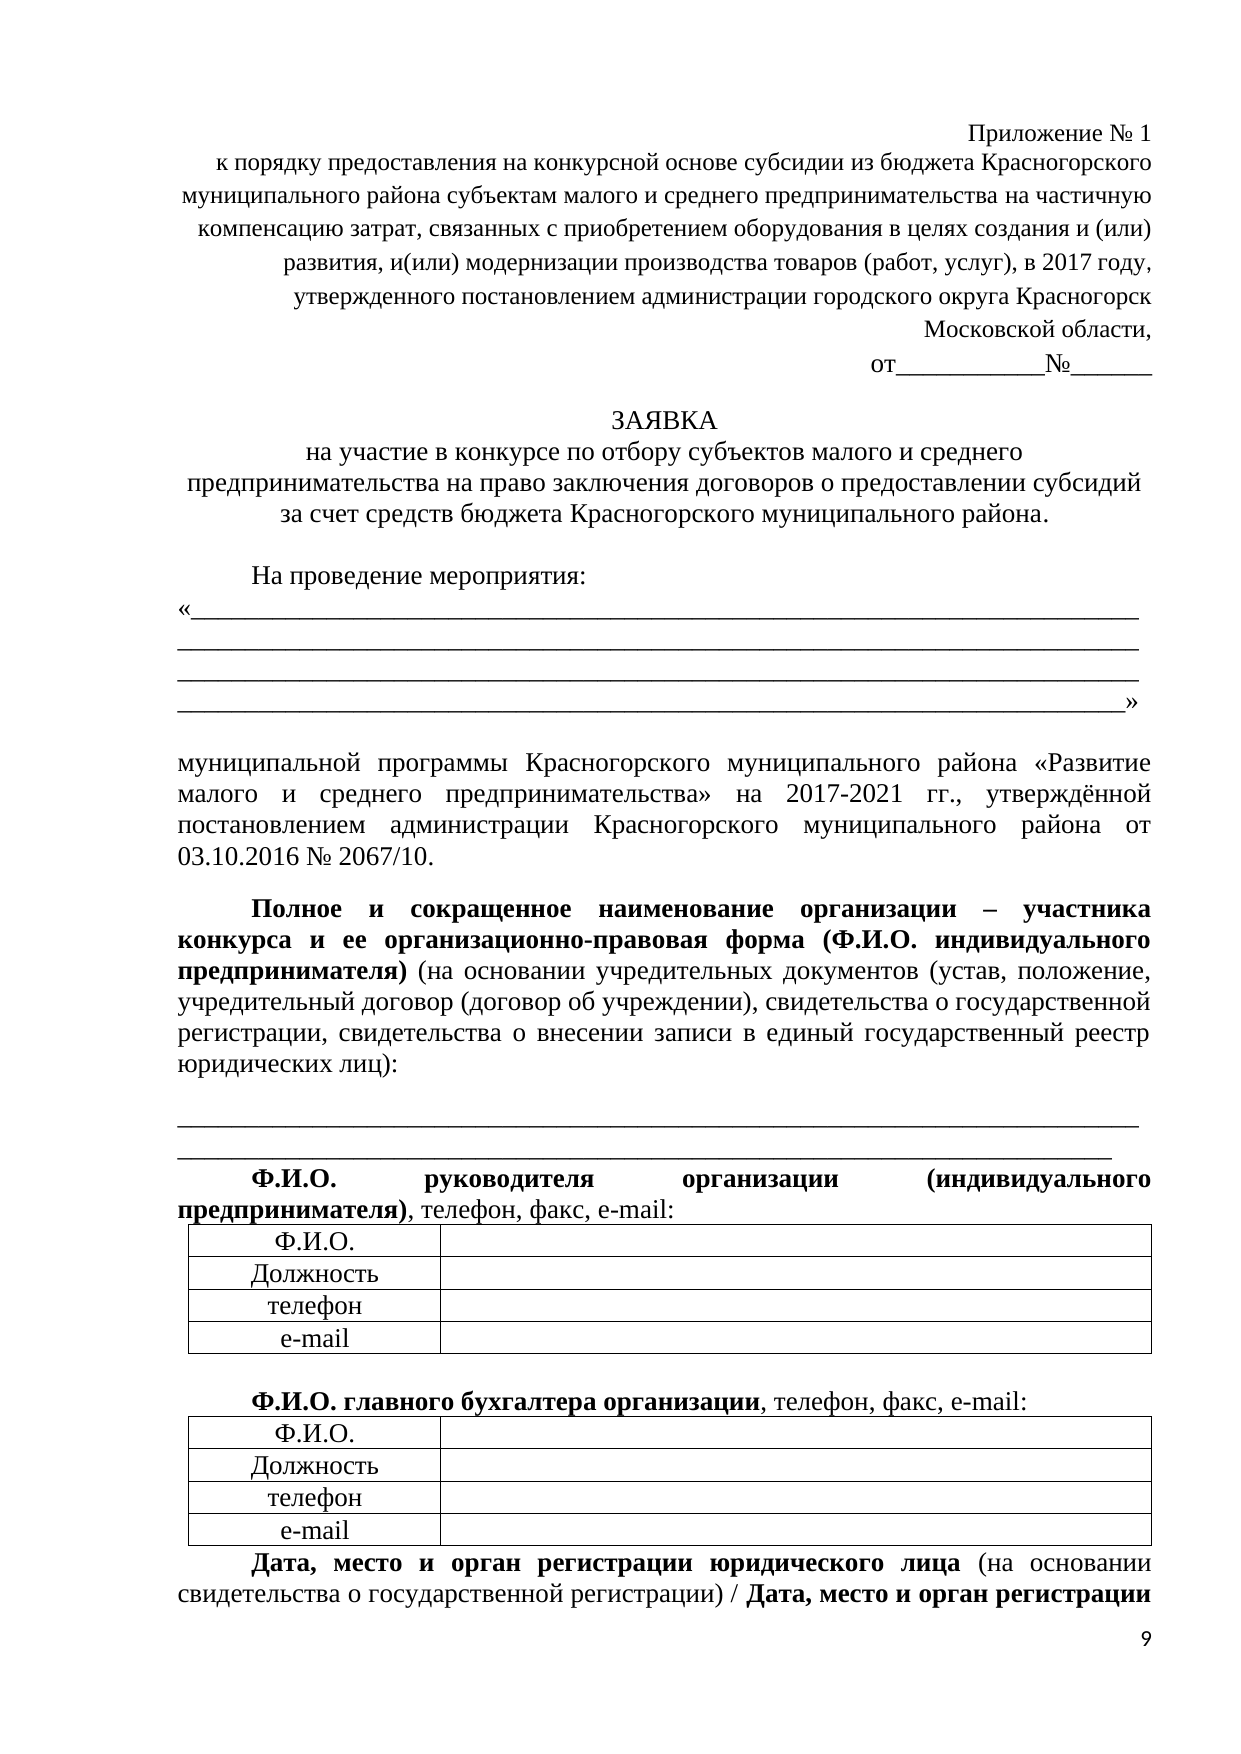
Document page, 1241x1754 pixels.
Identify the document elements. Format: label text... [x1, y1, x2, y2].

table_cell e-mail [189, 1322, 440, 1353]
text Приложение № 1 [177, 118, 1152, 147]
table_cell [441, 1514, 1151, 1545]
text к порядку предоставления на конкурсной основе субсидии из бюджета Красногорского муниципального района субъектам малого и среднего предпринимательства на частичную компенсацию затрат, связанных с приобретением оборудования в целях создания и (или) развития, и(или) модернизации производства товаров (работ, услуг), в 2017 году, [177, 147, 1152, 277]
table_cell телефон [189, 1290, 440, 1321]
table_cell Должность [189, 1257, 440, 1288]
table_cell [441, 1449, 1151, 1481]
text утвержденного постановлением администрации городского округа Красногорск Московской области, [177, 281, 1152, 343]
table_cell [441, 1322, 1151, 1353]
table_header [441, 1417, 1151, 1448]
text от___________№______ [177, 347, 1152, 378]
table_header Ф.И.О. [189, 1225, 440, 1256]
table_cell Должность [189, 1449, 440, 1481]
table_cell e-mail [189, 1514, 440, 1545]
text Ф.И.О. руководителя организации (индивидуального предпринимателя), телефон, факс, e-mail: [177, 1162, 1152, 1224]
table_cell телефон [189, 1482, 440, 1513]
table_header Ф.И.О. [189, 1417, 440, 1448]
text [177, 1546, 1152, 1608]
table_cell [441, 1257, 1151, 1288]
text муниципальной программы Красногорского муниципального района «Развитие малого и среднего предпринимательства» на 2017-2021 гг., утверждённой постановлением администрации Красногорского муниципального района от 03.10.2016 № 2067/10. [177, 746, 1152, 871]
table_cell [441, 1482, 1151, 1513]
text Полное и сокращенное наименование организации – участника конкурса и ее организационно-правовая форма (Ф.И.О. индивидуального предпринимателя) (на основании учредительных документов (устав, положение, учредительный договор (договор об учреждении), свидетельства о государственной регистрации, свидетельства о внесении записи в единый государственный реестр юридических лиц): [177, 892, 1152, 1079]
text ЗАЯВКА [177, 404, 1152, 435]
text ____________________________________________________________________________________________________________________________________________ [177, 1099, 1152, 1162]
table_cell [441, 1290, 1151, 1321]
text На проведение мероприятия: [177, 559, 1152, 591]
text Ф.И.О. главного бухгалтера организации, телефон, факс, e-mail: [177, 1385, 1152, 1416]
table_header [441, 1225, 1151, 1256]
text на участие в конкурсе по отбору субъектов малого и среднего предпринимательства на право заключения договоров о предоставлении субсидий за счет средств бюджета Красногорского муниципального района. [177, 435, 1152, 528]
text «__________________________________________________________________________________________________________________________________________________________________________________________________________________________________________________________________________________________» [177, 591, 1152, 715]
